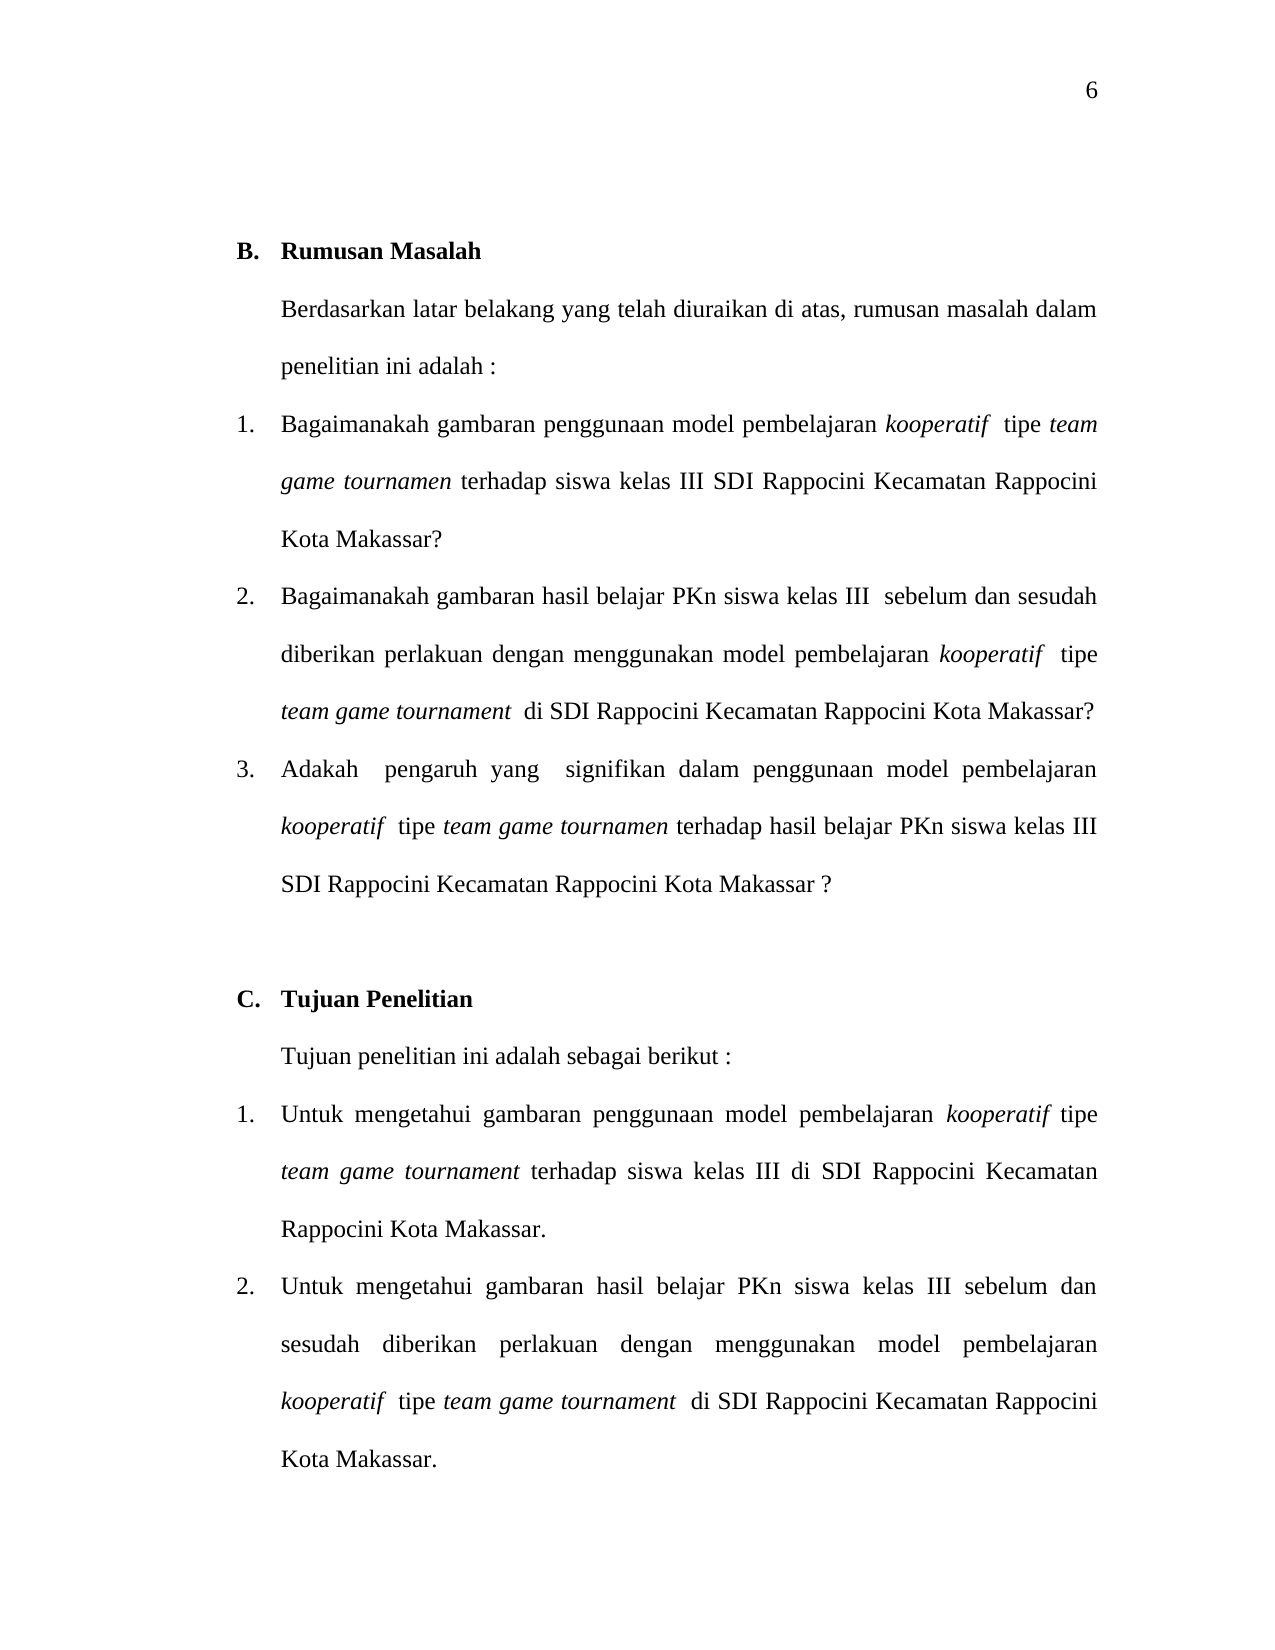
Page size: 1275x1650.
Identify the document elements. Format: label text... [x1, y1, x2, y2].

list Tujuan Penelitian [236, 984, 1098, 1012]
list Adakah pengaruh yang signifikan dalam penggunaan model pembelajaran kooperatif tipe team game tournamen terhadap hasil belajar PKn siswa kelas III SDI Rappocini Kecamatan Rappocini Kota Makassar ? [236, 754, 1098, 897]
list Untuk mengetahui gambaran penggunaan model pembelajaran kooperatif tipe team game tournament terhadap siswa kelas III di SDI Rappocini Kecamatan Rappocini Kota Makassar. [236, 1099, 1098, 1242]
list Untuk mengetahui gambaran hasil belajar PKn siswa kelas III sebelum dan sesudah diberikan perlakuan dengan menggunakan model pembelajaran kooperatif tipe team game tournament di SDI Rappocini Kecamatan Rappocini Kota Makassar. [236, 1271, 1098, 1472]
list Berdasarkan latar belakang yang telah diuraikan di atas, rumusan masalah dalam penelitian ini adalah : [281, 294, 1098, 380]
list Rumusan Masalah [236, 236, 1098, 265]
list Bagaimanakah gambaran hasil belajar PKn siswa kelas III sebelum dan sesudah diberikan perlakuan dengan menggunakan model pembelajaran kooperatif tipe team game tournament di SDI Rappocini Kecamatan Rappocini Kota Makassar? [236, 581, 1098, 725]
list Tujuan penelitian ini adalah sebagai berikut : [236, 1041, 1098, 1070]
list Bagaimanakah gambaran penggunaan model pembelajaran kooperatif tipe team game tournamen terhadap siswa kelas III SDI Rappocini Kecamatan Rappocini Kota Makassar? [236, 409, 1098, 552]
